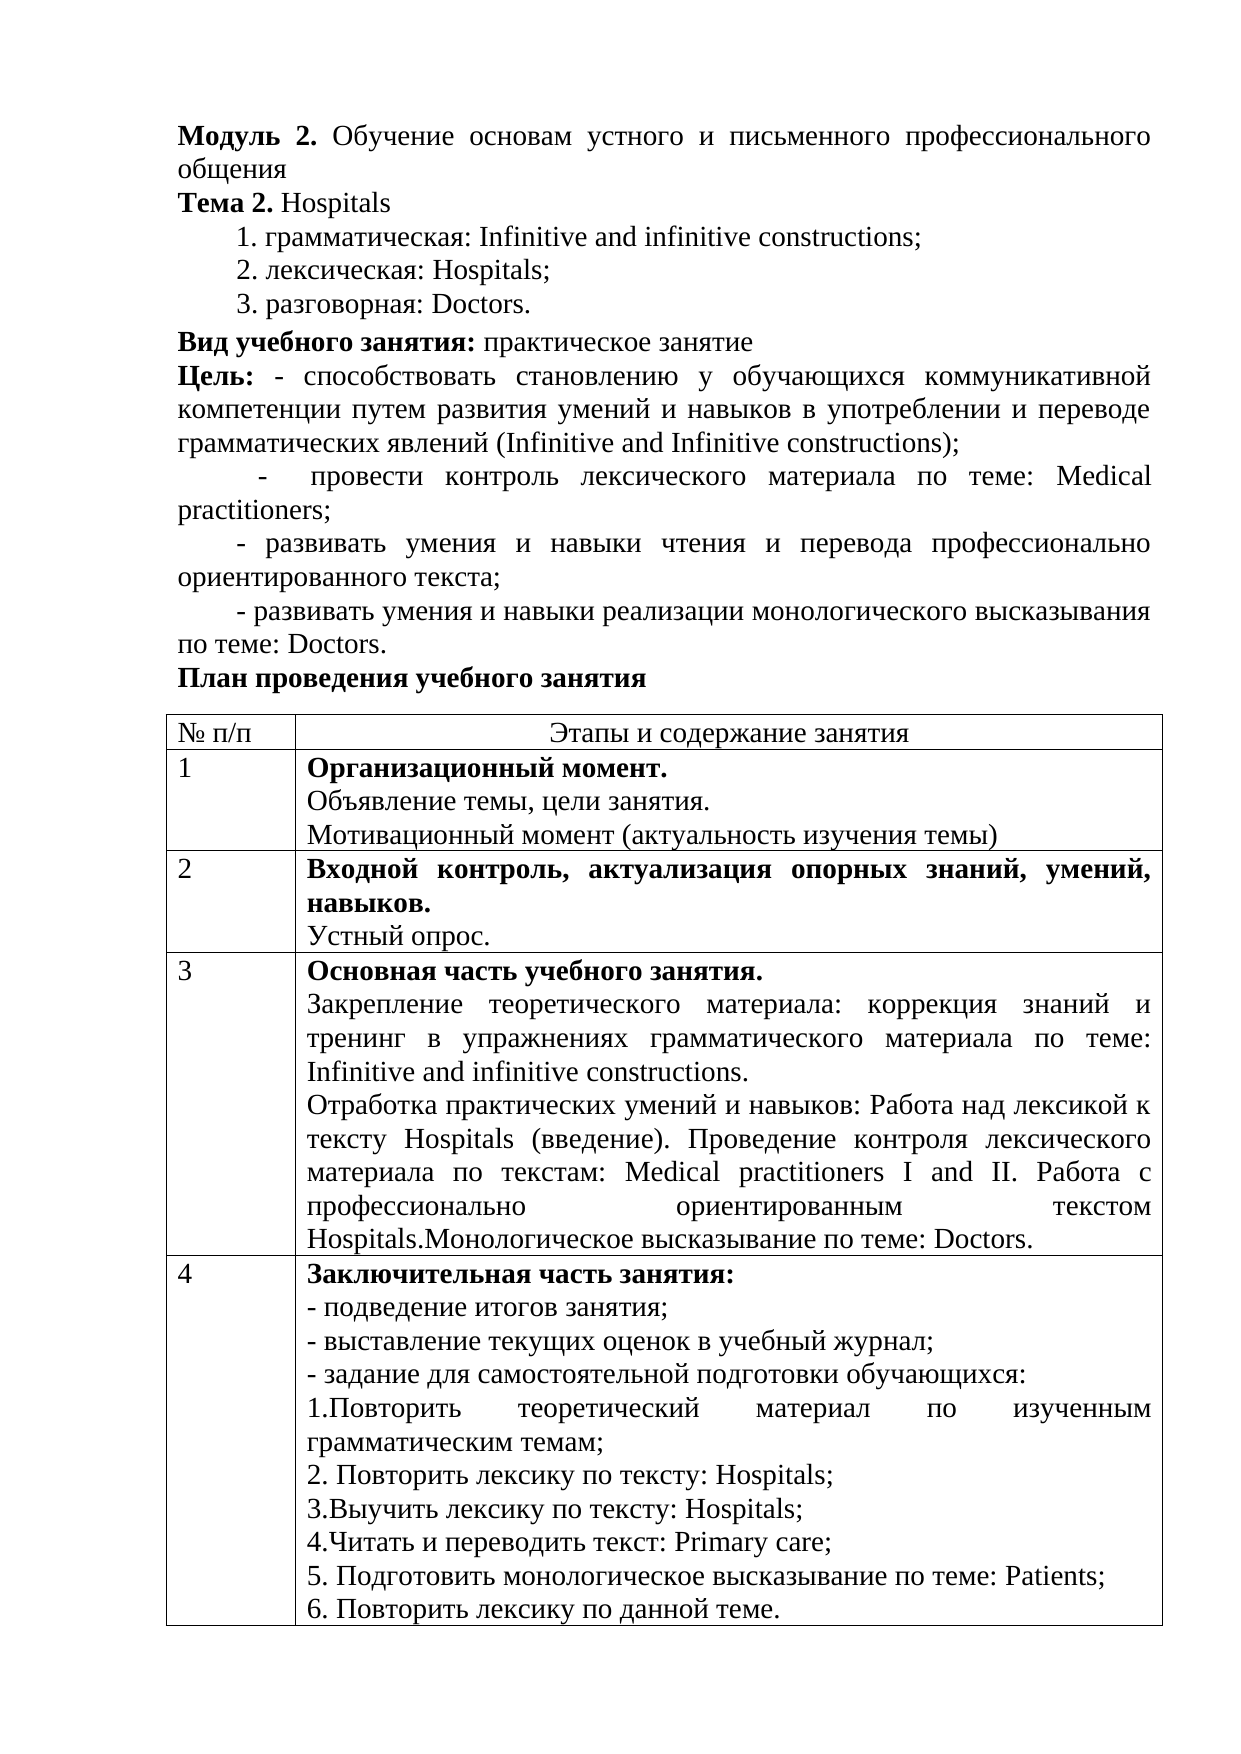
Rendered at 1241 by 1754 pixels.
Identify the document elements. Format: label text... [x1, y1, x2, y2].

text Вид учебного занятия: практическое занятие [177, 324, 1152, 358]
table_cell Основная часть учебного занятия. Закрепление теоретического материала: коррекция знаний и тренинг в упражнениях грамматического материала по теме: Infinitive and infinitive constructions. Отработка практических умений и навыков: Работа над лексикой к тексту Hospitals (введение). Проведение контроля лексического материала по текстам: Medical practitioners I and II. Работа с профессионально ориентированным текстом Hospitals.Монологическое высказывание по теме: Doctors. [296, 953, 1162, 1255]
table_cell 2 [167, 851, 295, 952]
text Цель: - способствовать становлению у обучающихся коммуникативной компетенции путем развития умений и навыков в употреблении и переводе грамматических явлений (Infinitive and Infinitive constructions); [177, 358, 1152, 458]
text - развивать умения и навыки реализации монологического высказывания по теме: Doctors. [177, 593, 1152, 660]
table_cell 4 [167, 1256, 295, 1625]
table_cell Заключительная часть занятия: - подведение итогов занятия; - выставление текущих оценок в учебный журнал; - задание для самостоятельной подготовки обучающихся: 1.Повторить теоретический материал по изученным грамматическим темам; 2. Повторить лексику по тексту: Hospitals; 3.Выучить лексику по тексту: Hospitals; 4.Читать и переводить текст: Primary care; 5. Подготовить монологическое высказывание по теме: Patients; 6. Повторить лексику по данной теме. [296, 1256, 1162, 1625]
table_header № п/п [167, 715, 295, 749]
text - провести контроль лексического материала по теме: Medical practitioners; [177, 458, 1152, 526]
text 1. грамматическая: Infinitive and infinitive constructions; [177, 219, 1152, 252]
text - развивать умения и навыки чтения и перевода профессионально ориентированного текста; [177, 526, 1152, 593]
text План проведения учебного занятия [177, 660, 1152, 693]
table_cell Организационный момент. Объявление темы, цели занятия. Мотивационный момент (актуальность изучения темы) [296, 750, 1162, 850]
text 2. лексическая: Hospitals; [177, 252, 1152, 286]
table_cell 3 [167, 953, 295, 1255]
text 3. разговорная: Doctors. [177, 286, 1152, 319]
table_cell Входной контроль, актуализация опорных знаний, умений, навыков. Устный опрос. [296, 851, 1162, 952]
text Модуль 2. Обучение основам устного и письменного профессионального общения [177, 118, 1152, 185]
table_cell 1 [167, 750, 295, 850]
table_header Этапы и содержание занятия [296, 715, 1162, 749]
text Тема 2. Hospitals [177, 185, 1152, 219]
